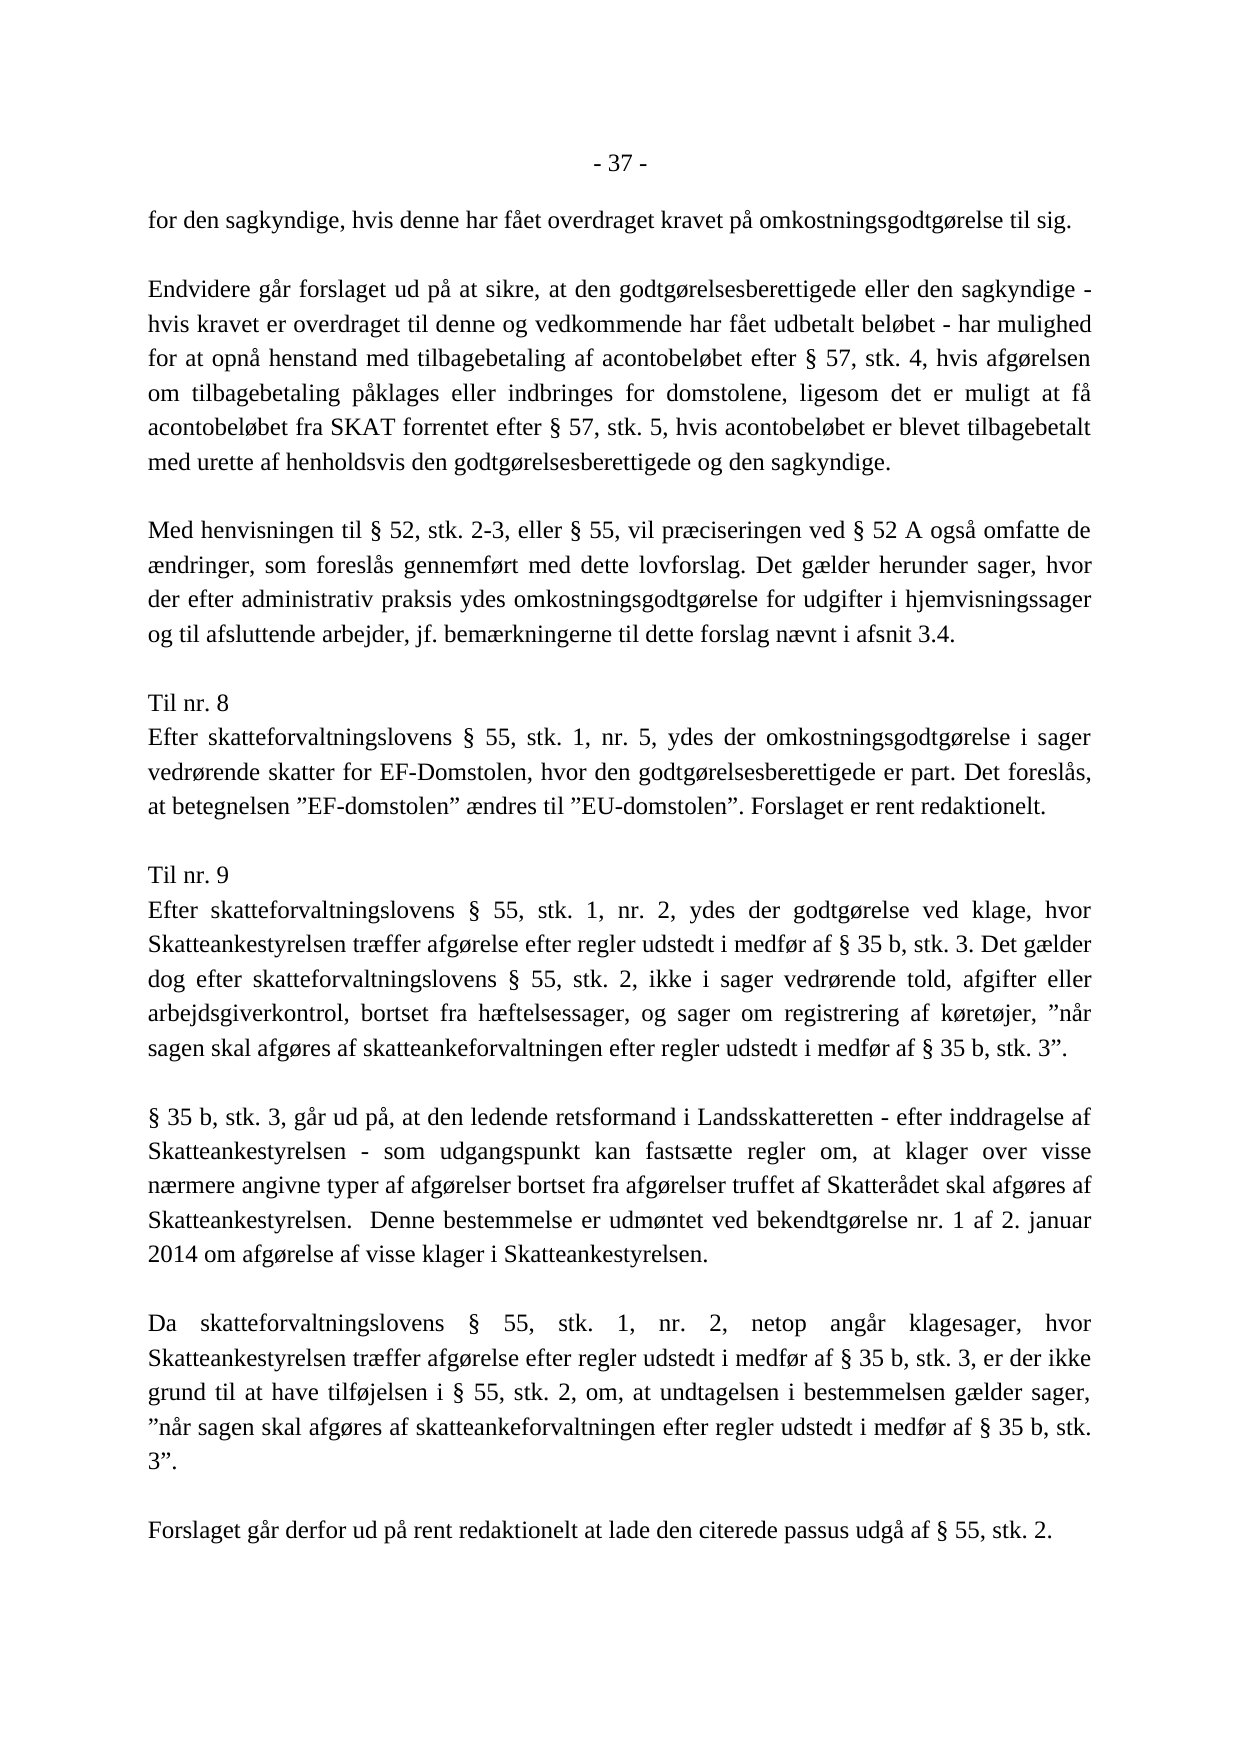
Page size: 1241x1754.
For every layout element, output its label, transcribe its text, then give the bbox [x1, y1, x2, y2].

text Da skatteforvaltningslovens § 55, stk. 1, nr. 2, netop angår klagesager, hvor Skatteankestyrelsen træffer afgørelse efter regler udstedt i medfør af § 35 b, stk. 3, er der ikke grund til at have tilføjelsen i § 55, stk. 2, om, at undtagelsen i bestemmelsen gælder sager, ”når sagen skal afgøres af skatteankeforvaltningen efter regler udstedt i medfør af § 35 b, stk. 3”. [148, 1308, 1092, 1475]
text Til nr. 9 [148, 860, 1092, 889]
text § 35 b, stk. 3, går ud på, at den ledende retsformand i Landsskatteretten - efter inddragelse af Skatteankestyrelsen - som udgangspunkt kan fastsætte regler om, at klager over visse nærmere angivne typer af afgørelser bortset fra afgørelser truffet af Skatterådet skal afgøres af Skatteankestyrelsen. Denne bestemmelse er udmøntet ved bekendtgørelse nr. 1 af 2. januar 2014 om afgørelse af visse klager i Skatteankestyrelsen. [148, 1102, 1092, 1268]
text Efter skatteforvaltningslovens § 55, stk. 1, nr. 5, ydes der omkostningsgodtgørelse i sager vedrørende skatter for EF-Domstolen, hvor den godtgørelsesberettigede er part. Det foreslås, at betegnelsen ”EF-domstolen” ændres til ”EU-domstolen”. Forslaget er rent redaktionelt. [148, 722, 1092, 820]
text Til nr. 8 [148, 688, 1092, 717]
text Forslaget går derfor ud på rent redaktionelt at lade den citerede passus udgå af § 55, stk. 2. [148, 1515, 1092, 1544]
text Med henvisningen til § 52, stk. 2-3, eller § 55, vil præciseringen ved § 52 A også omfatte de ændringer, som foreslås gennemført med dette lovforslag. Det gælder herunder sager, hvor der efter administrativ praksis ydes omkostningsgodtgørelse for udgifter i hjemvisningssager og til afsluttende arbejder, jf. bemærkningerne til dette forslag nævnt i afsnit 3.4. [148, 516, 1092, 648]
text Endvidere går forslaget ud på at sikre, at den godtgørelsesberettigede eller den sagkyndige - hvis kravet er overdraget til denne og vedkommende har fået udbetalt beløbet - har mulighed for at opnå henstand med tilbagebetaling af acontobeløbet efter § 57, stk. 4, hvis afgørelsen om tilbagebetaling påklages eller indbringes for domstolene, ligesom det er muligt at få acontobeløbet fra SKAT forrentet efter § 57, stk. 5, hvis acontobeløbet er blevet tilbagebetalt med urette af henholdsvis den godtgørelsesberettigede og den sagkyndige. [148, 274, 1092, 475]
text Efter skatteforvaltningslovens § 55, stk. 1, nr. 2, ydes der godtgørelse ved klage, hvor Skatteankestyrelsen træffer afgørelse efter regler udstedt i medfør af § 35 b, stk. 3. Det gælder dog efter skatteforvaltningslovens § 55, stk. 2, ikke i sager vedrørende told, afgifter eller arbejdsgiverkontrol, bortset fra hæftelsessager, og sager om registrering af køretøjer, ”når sagen skal afgøres af skatteankeforvaltningen efter regler udstedt i medfør af § 35 b, stk. 3”. [148, 895, 1092, 1061]
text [148, 205, 1092, 234]
